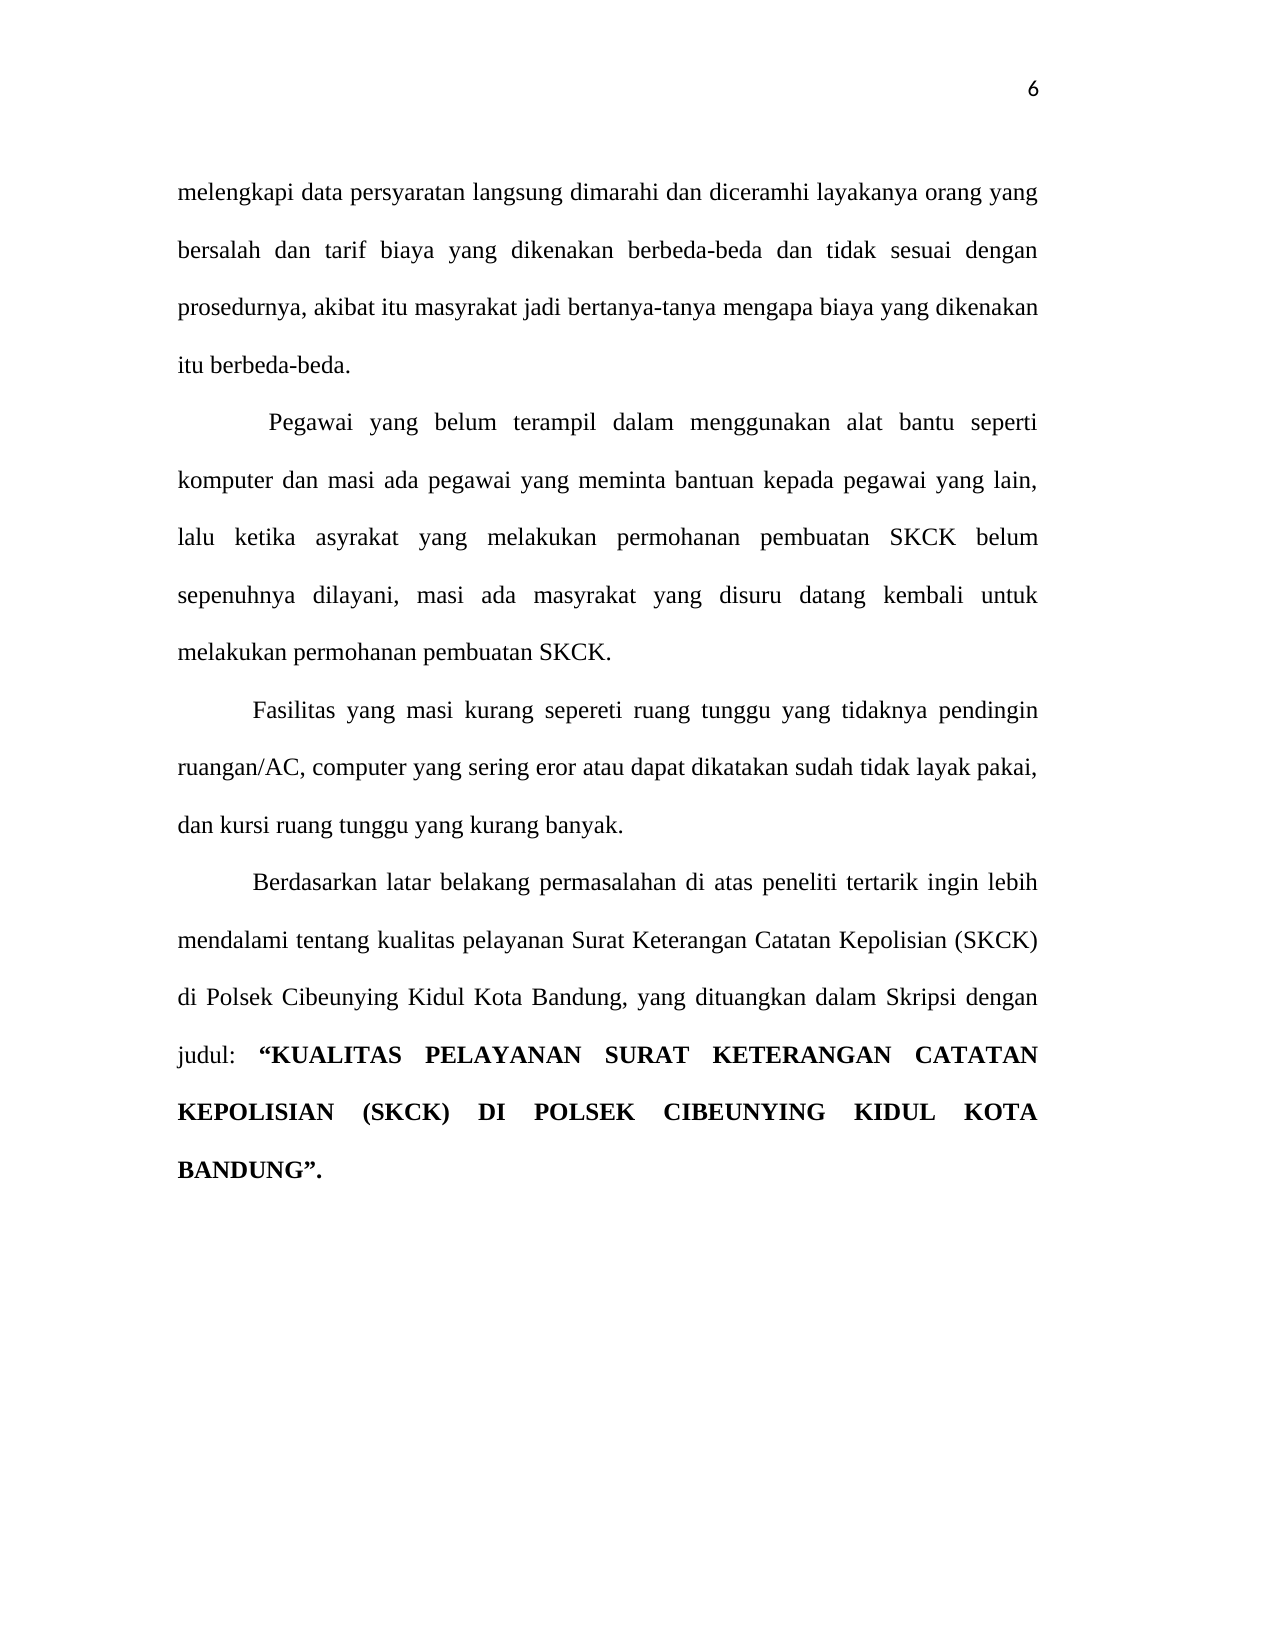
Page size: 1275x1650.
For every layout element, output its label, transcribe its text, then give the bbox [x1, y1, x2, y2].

list Berdasarkan latar belakang permasalahan di atas peneliti tertarik ingin lebih mendalami tentang kualitas pelayanan Surat Keterangan Catatan Kepolisian (SKCK) di Polsek Cibeunying Kidul Kota Bandung, yang dituangkan dalam Skripsi dengan judul: “KUALITAS PELAYANAN SURAT KETERANGAN CATATAN KEPOLISIAN (SKCK) DI POLSEK CIBEUNYING KIDUL KOTA BANDUNG”. [177, 867, 1039, 1183]
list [177, 177, 1039, 378]
list Fasilitas yang masi kurang sepereti ruang tunggu yang tidaknya pendingin ruangan/AC, computer yang sering eror atau dapat dikatakan sudah tidak layak pakai, dan kursi ruang tunggu yang kurang banyak. [177, 695, 1039, 838]
list Pegawai yang belum terampil dalam menggunakan alat bantu seperti komputer dan masi ada pegawai yang meminta bantuan kepada pegawai yang lain, lalu ketika asyrakat yang melakukan permohanan pembuatan SKCK belum sepenuhnya dilayani, masi ada masyrakat yang disuru datang kembali untuk melakukan permohanan pembuatan SKCK. [177, 407, 1039, 666]
